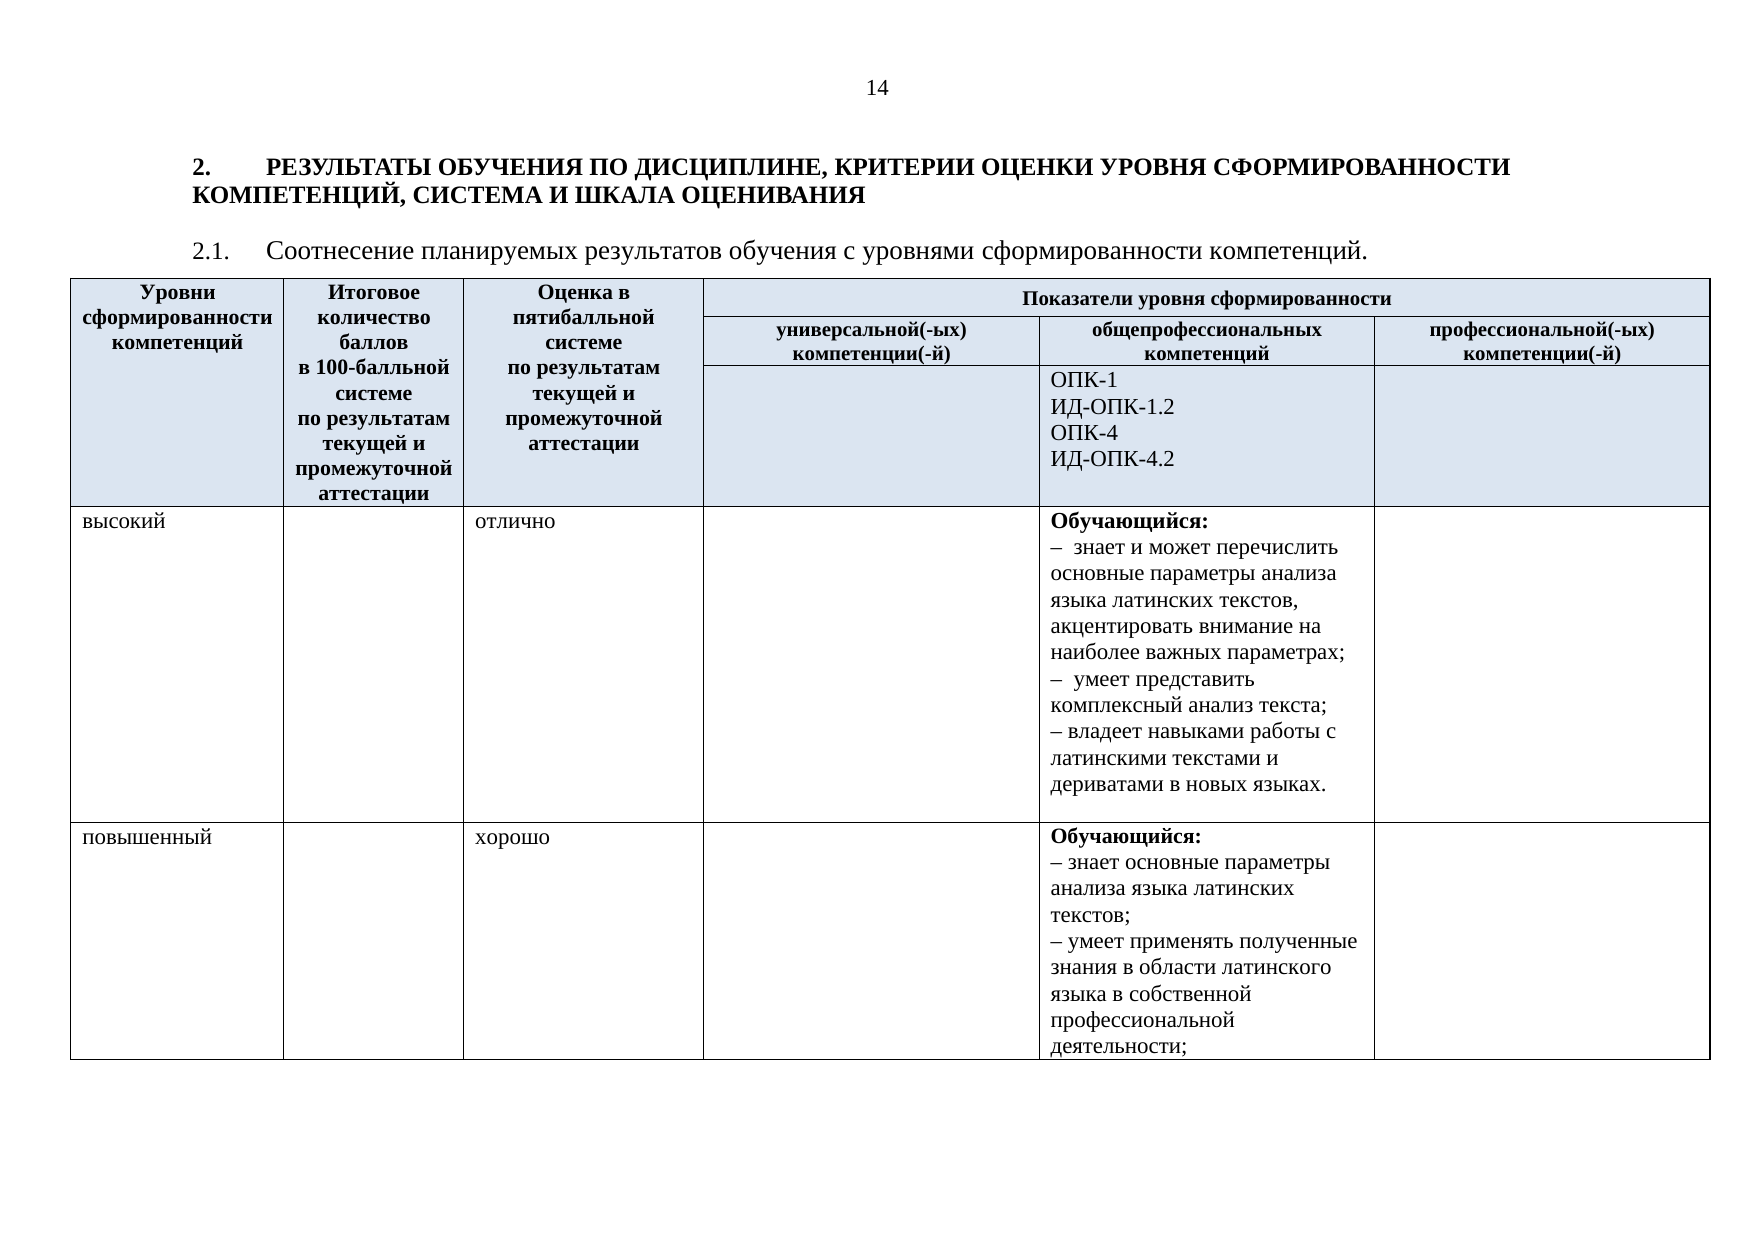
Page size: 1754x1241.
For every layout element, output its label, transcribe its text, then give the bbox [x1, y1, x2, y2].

table_cell [704, 366, 1039, 506]
table_cell [1375, 823, 1709, 1059]
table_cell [1040, 823, 1374, 1059]
subtitle РЕЗУЛЬТАТЫ ОБУЧЕНИЯ ПО ДИСЦИПЛИНЕ, КРИТЕРИИ ОЦЕНКИ УРОВНЯ СФОРМИРОВАННОСТИ КОМПЕТЕНЦИЙ, СИСТЕМА И ШКАЛА ОЦЕНИВАНИЯ [192, 152, 1636, 209]
table_cell общепрофессиональных компетенций [1040, 317, 1374, 365]
subtitle Соотнесение планируемых результатов обучения с уровнями сформированности компетенций. [192, 234, 1636, 265]
table_cell профессиональной(-ых) компетенции(-й) [1375, 317, 1709, 365]
table_header Показатели уровня сформированности [704, 279, 1709, 316]
table_cell отлично [464, 507, 703, 822]
table_cell высокий [71, 507, 283, 822]
table_cell универсальной(-ых) компетенции(-й) [704, 317, 1039, 365]
table_header Итоговое количество баллов в 100-балльной системе по результатам текущей и промежуточной аттестации [284, 279, 463, 506]
table_cell [284, 823, 463, 1059]
table_cell [1375, 507, 1709, 822]
table_cell Обучающийся: – знает и может перечислить основные параметры анализа языка латинских текстов, акцентировать внимание на наиболее важных параметрах; – умеет представить комплексный анализ текста; – владеет навыками работы с латинскими текстами и дериватами в новых языках. [1040, 507, 1374, 822]
table_cell [1375, 366, 1709, 506]
table_header Оценка в пятибалльной системе по результатам текущей и промежуточной аттестации [464, 279, 703, 506]
table_cell ОПК-1 ИД-ОПК-1.2 ОПК-4 ИД-ОПК-4.2 [1040, 366, 1374, 506]
table_header Уровни сформированности компетенций [71, 279, 283, 506]
table_cell [284, 507, 463, 822]
table_cell [704, 823, 1039, 1059]
table_cell хорошо [464, 823, 703, 1059]
table_cell [704, 507, 1039, 822]
table_cell повышенный [71, 823, 283, 1059]
